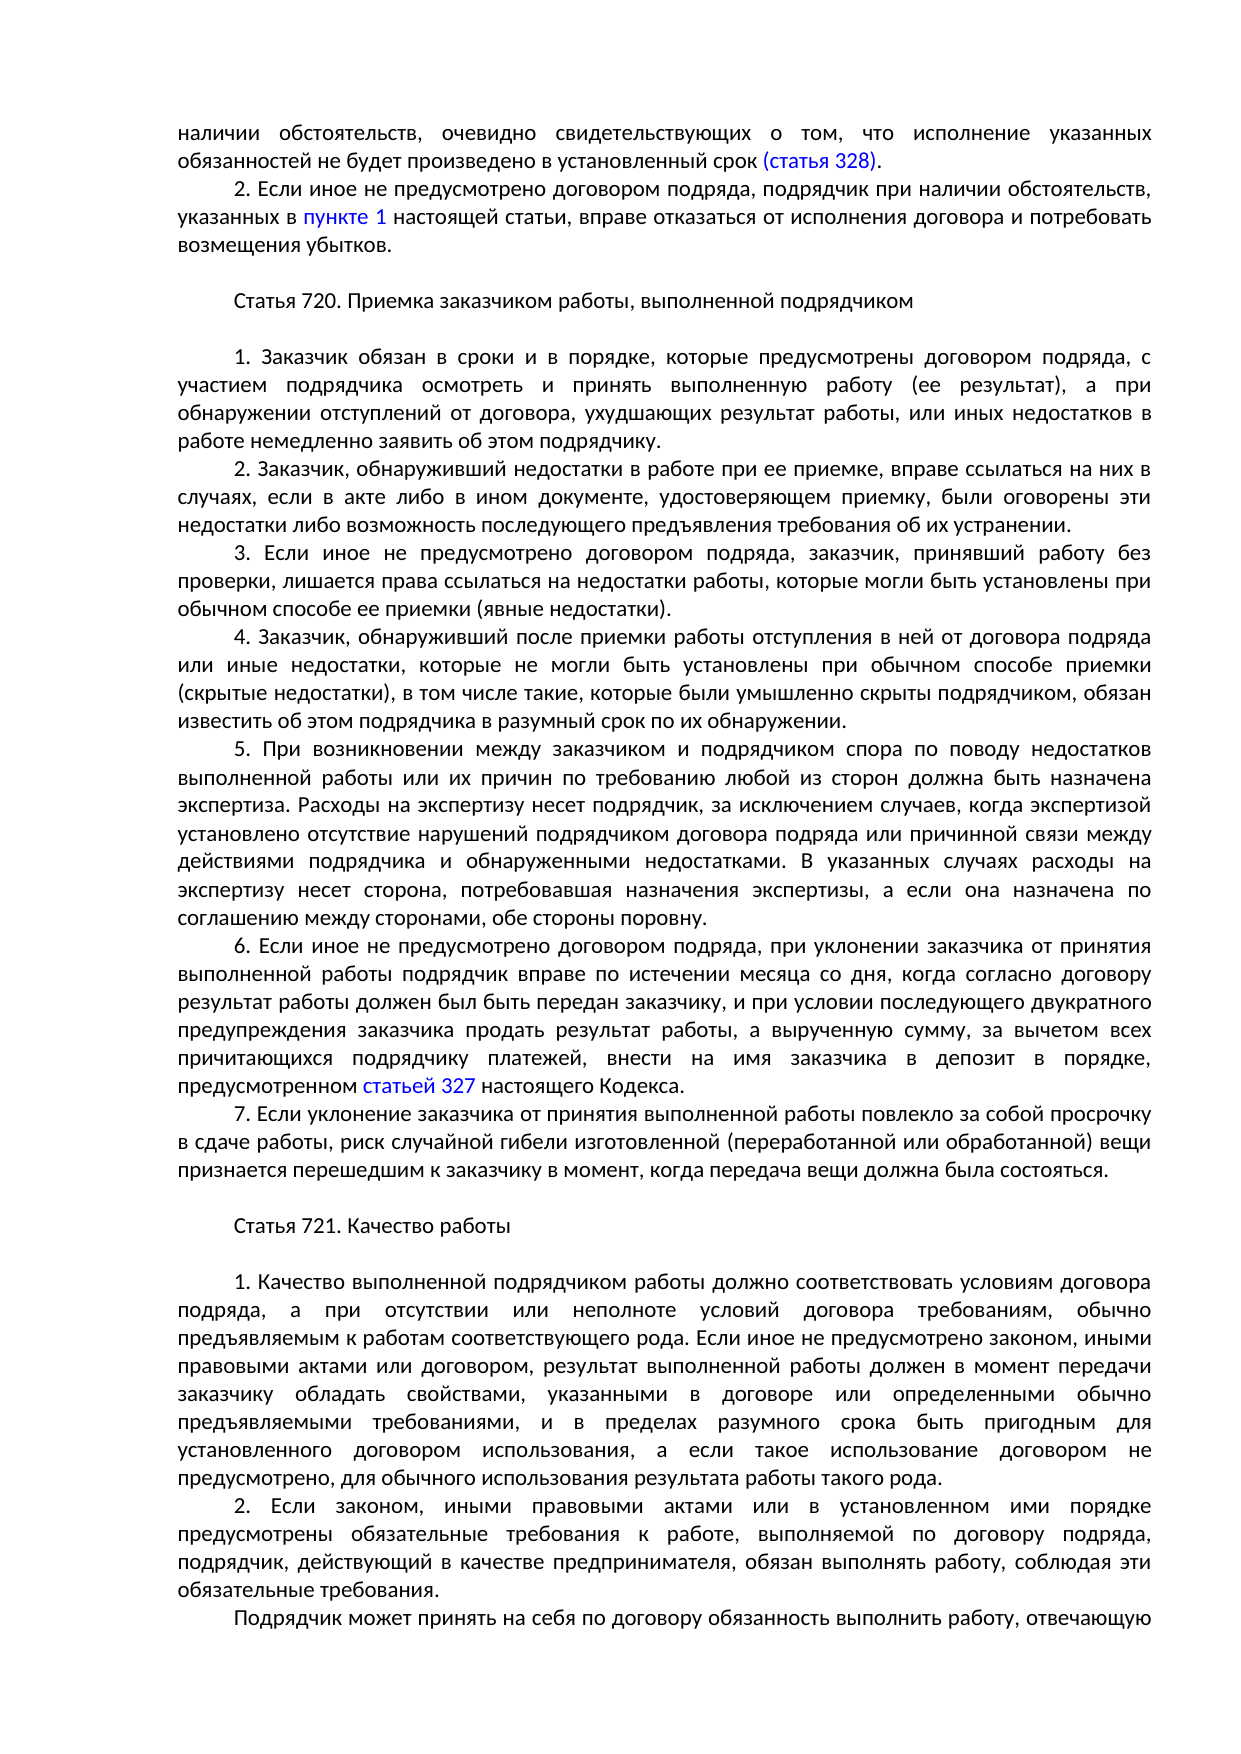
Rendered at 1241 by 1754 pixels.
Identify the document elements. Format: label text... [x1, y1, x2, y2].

text 7. Если уклонение заказчика от принятия выполненной работы повлекло за собой просрочку в сдаче работы, риск случайной гибели изготовленной (переработанной или обработанной) вещи признается перешедшим к заказчику в момент, когда передача вещи должна была состояться. [177, 1099, 1152, 1183]
text 6. Если иное не предусмотрено договором подряда, при уклонении заказчика от принятия выполненной работы подрядчик вправе по истечении месяца со дня, когда согласно договору результат работы должен был быть передан заказчику, и при условии последующего двукратного предупреждения заказчика продать результат работы, а вырученную сумму, за вычетом всех причитающихся подрядчику платежей, внести на имя заказчика в депозит в порядке, предусмотренном статьей 327 настоящего Кодекса. [177, 931, 1152, 1099]
text 4. Заказчик, обнаруживший после приемки работы отступления в ней от договора подряда или иные недостатки, которые не могли быть установлены при обычном способе приемки (скрытые недостатки), в том числе такие, которые были умышленно скрыты подрядчиком, обязан известить об этом подрядчика в разумный срок по их обнаружении. [177, 622, 1152, 734]
text Статья 721. Качество работы [177, 1211, 1152, 1239]
text 2. Если иное не предусмотрено договором подряда, подрядчик при наличии обстоятельств, указанных в пункте 1 настоящей статьи, вправе отказаться от исполнения договора и потребовать возмещения убытков. [177, 174, 1152, 258]
text 5. При возникновении между заказчиком и подрядчиком спора по поводу недостатков выполненной работы или их причин по требованию любой из сторон должна быть назначена экспертиза. Расходы на экспертизу несет подрядчик, за исключением случаев, когда экспертизой установлено отсутствие нарушений подрядчиком договора подряда или причинной связи между действиями подрядчика и обнаруженными недостатками. В указанных случаях расходы на экспертизу несет сторона, потребовавшая назначения экспертизы, а если она назначена по соглашению между сторонами, обе стороны поровну. [177, 734, 1152, 931]
text Статья 720. Приемка заказчиком работы, выполненной подрядчиком [177, 286, 1152, 314]
text 1. Качество выполненной подрядчиком работы должно соответствовать условиям договора подряда, а при отсутствии или неполноте условий договора требованиям, обычно предъявляемым к работам соответствующего рода. Если иное не предусмотрено законом, иными правовыми актами или договором, результат выполненной работы должен в момент передачи заказчику обладать свойствами, указанными в договоре или определенными обычно предъявляемыми требованиями, и в пределах разумного срока быть пригодным для установленного договором использования, а если такое использование договором не предусмотрено, для обычного использования результата работы такого рода. [177, 1267, 1152, 1491]
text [177, 118, 1152, 174]
text 2. Заказчик, обнаруживший недостатки в работе при ее приемке, вправе ссылаться на них в случаях, если в акте либо в ином документе, удостоверяющем приемку, были оговорены эти недостатки либо возможность последующего предъявления требования об их устранении. [177, 454, 1152, 538]
text 1. Заказчик обязан в сроки и в порядке, которые предусмотрены договором подряда, с участием подрядчика осмотреть и принять выполненную работу (ее результат), а при обнаружении отступлений от договора, ухудшающих результат работы, или иных недостатков в работе немедленно заявить об этом подрядчику. [177, 342, 1152, 454]
text 3. Если иное не предусмотрено договором подряда, заказчик, принявший работу без проверки, лишается права ссылаться на недостатки работы, которые могли быть установлены при обычном способе ее приемки (явные недостатки). [177, 538, 1152, 622]
text 2. Если законом, иными правовыми актами или в установленном ими порядке предусмотрены обязательные требования к работе, выполняемой по договору подряда, подрядчик, действующий в качестве предпринимателя, обязан выполнять работу, соблюдая эти обязательные требования. [177, 1491, 1152, 1603]
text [177, 1603, 1152, 1631]
